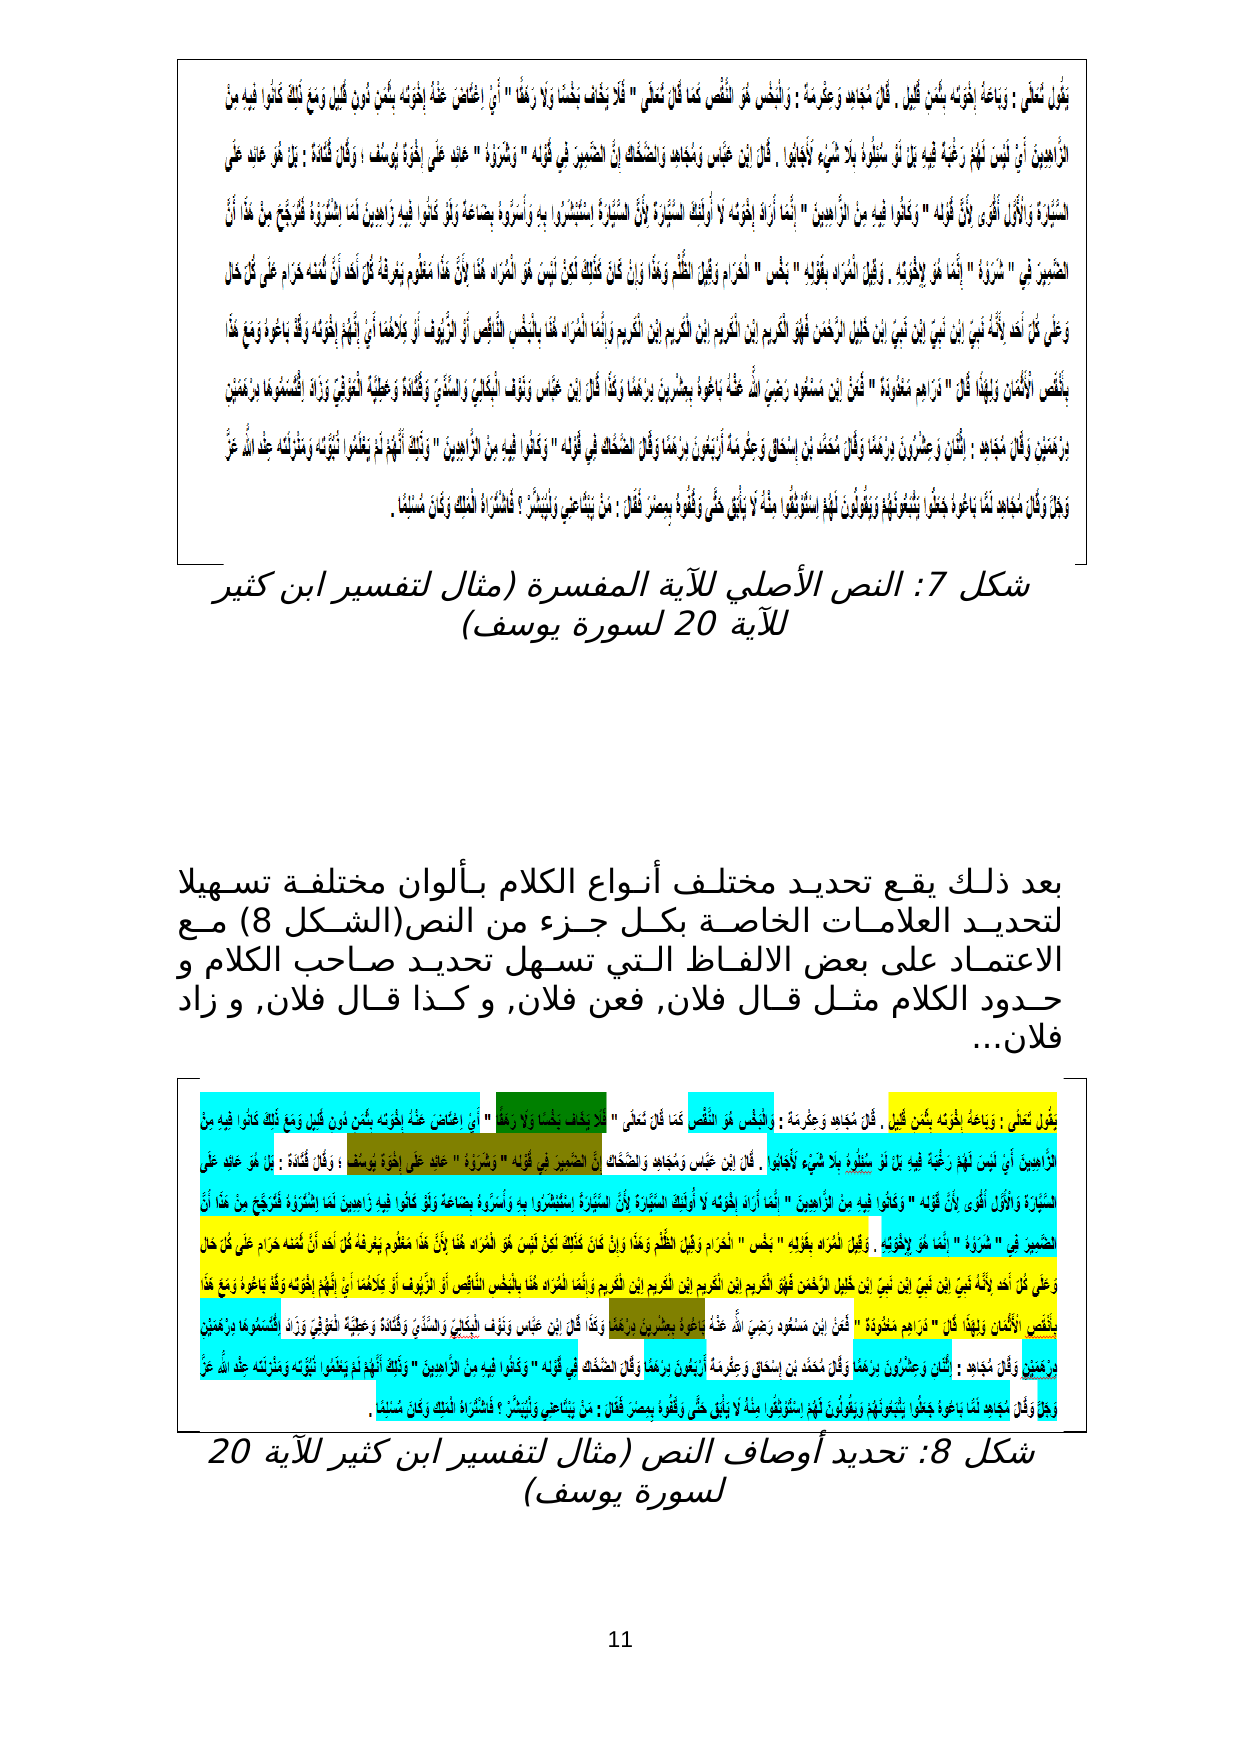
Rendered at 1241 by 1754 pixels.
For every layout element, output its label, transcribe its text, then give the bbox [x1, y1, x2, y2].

table_header [1075, 60, 1086, 564]
text شكل 7: النص الأصلي للآية المفسرة (مثال لتفسير ابن كثير للآية 20 لسورة يوسف) [177, 565, 1063, 643]
text بعد ذلك يقع تحديد مختلف أنواع الكلام بألوان مختلفة تسهيلا لتحديد العلامات الخاصة بكل جزء من النص(الشكل 8) مع الاعتماد على بعض الالفاظ التي تسهل تحديد صاحب الكلام و حدود الكلام مثل قال فلان, فعن فلان, و كذا قال فلان, و زاد فلان... [177, 862, 1063, 1057]
table_header [1064, 1079, 1086, 1431]
text شكل 8: تحديد أوصاف النص (مثال لتفسير ابن كثير للآية 20 لسورة يوسف) [177, 1433, 1063, 1510]
picture [199, 1078, 1064, 1432]
picture [223, 60, 1075, 565]
table_header [178, 60, 223, 564]
table_header [178, 1079, 199, 1431]
